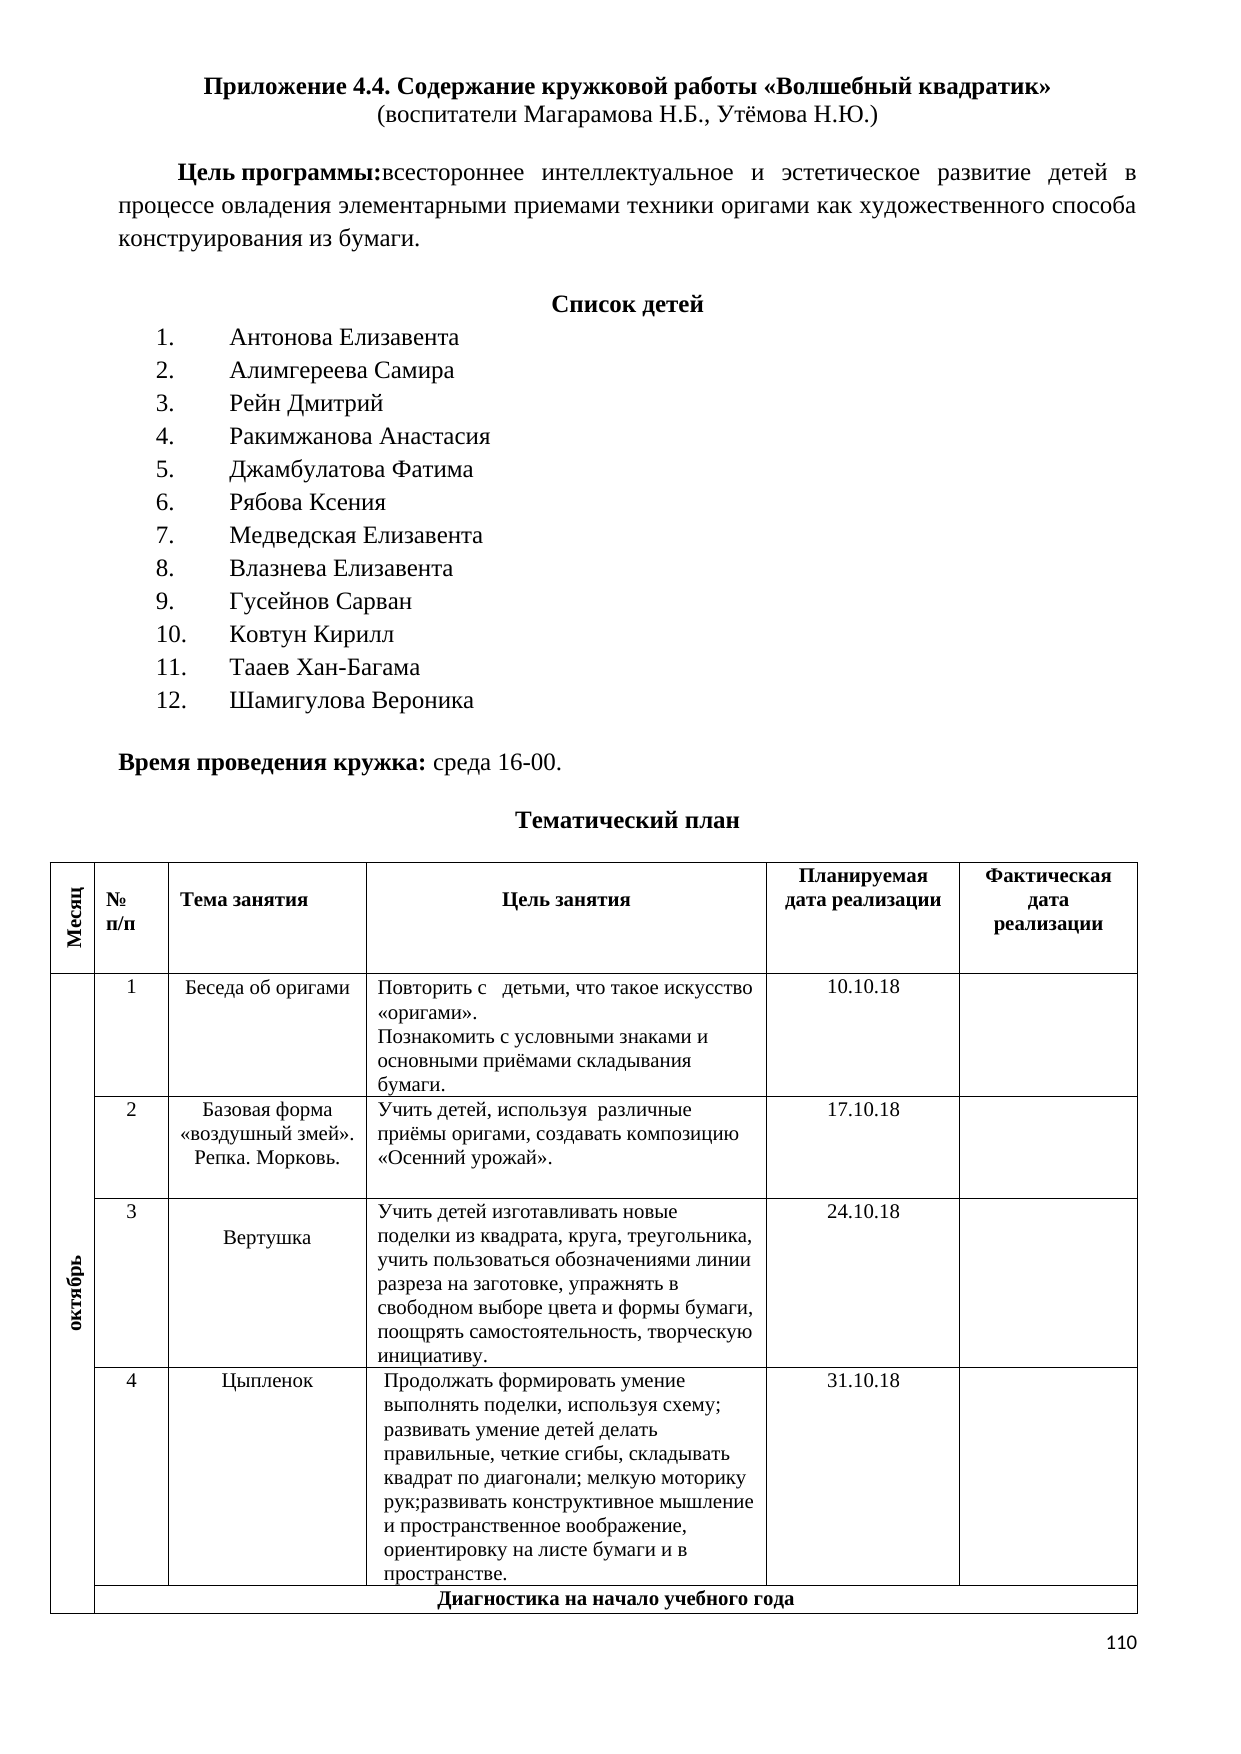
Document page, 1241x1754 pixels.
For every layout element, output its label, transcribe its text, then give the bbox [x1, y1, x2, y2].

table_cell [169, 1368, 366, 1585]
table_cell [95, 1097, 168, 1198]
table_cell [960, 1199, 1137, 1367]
list Джамбулатова Фатима [156, 454, 1137, 483]
list Рейн Дмитрий [156, 388, 1137, 417]
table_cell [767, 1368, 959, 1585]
list Гусейнов Сарван [156, 586, 1137, 615]
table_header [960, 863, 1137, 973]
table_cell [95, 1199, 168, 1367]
text Список детей [118, 289, 1137, 318]
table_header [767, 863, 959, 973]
list Шамигулова Вероника [156, 685, 1137, 714]
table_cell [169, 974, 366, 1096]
text (воспитатели Магарамова Н.Б., Утёмова Н.Ю.) [118, 99, 1137, 128]
text Тематический план [118, 805, 1137, 833]
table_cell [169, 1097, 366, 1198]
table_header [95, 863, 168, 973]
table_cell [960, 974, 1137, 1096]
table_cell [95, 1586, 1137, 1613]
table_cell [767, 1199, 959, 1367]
text Цель программы:всестороннее интеллектуальное и эстетическое развитие детей в процессе овладения элементарными приемами техники оригами как художественного способа конструирования из бумаги. [118, 157, 1137, 252]
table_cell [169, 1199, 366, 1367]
text Время проведения кружка: среда 16-00. [118, 747, 1137, 776]
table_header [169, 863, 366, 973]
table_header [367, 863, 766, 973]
text Приложение 4.4. Содержание кружковой работы «Волшебный квадратик» [118, 71, 1137, 99]
list Алимгереева Самира [156, 355, 1137, 384]
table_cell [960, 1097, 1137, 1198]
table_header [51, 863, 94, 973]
list Медведская Елизавента [156, 520, 1137, 549]
list Влазнева Елизавента [156, 553, 1137, 582]
list Рябова Ксения [156, 487, 1137, 516]
list Тааев Хан-Багама [156, 652, 1137, 681]
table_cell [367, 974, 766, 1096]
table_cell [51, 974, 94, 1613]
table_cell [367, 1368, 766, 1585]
list Антонова Елизавента [156, 322, 1137, 351]
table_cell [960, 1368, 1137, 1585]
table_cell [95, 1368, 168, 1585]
list Ковтун Кирилл [156, 619, 1137, 648]
list Ракимжанова Анастасия [156, 421, 1137, 450]
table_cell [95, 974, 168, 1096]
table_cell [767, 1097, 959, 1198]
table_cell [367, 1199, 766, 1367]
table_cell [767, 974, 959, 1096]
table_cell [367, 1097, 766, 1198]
